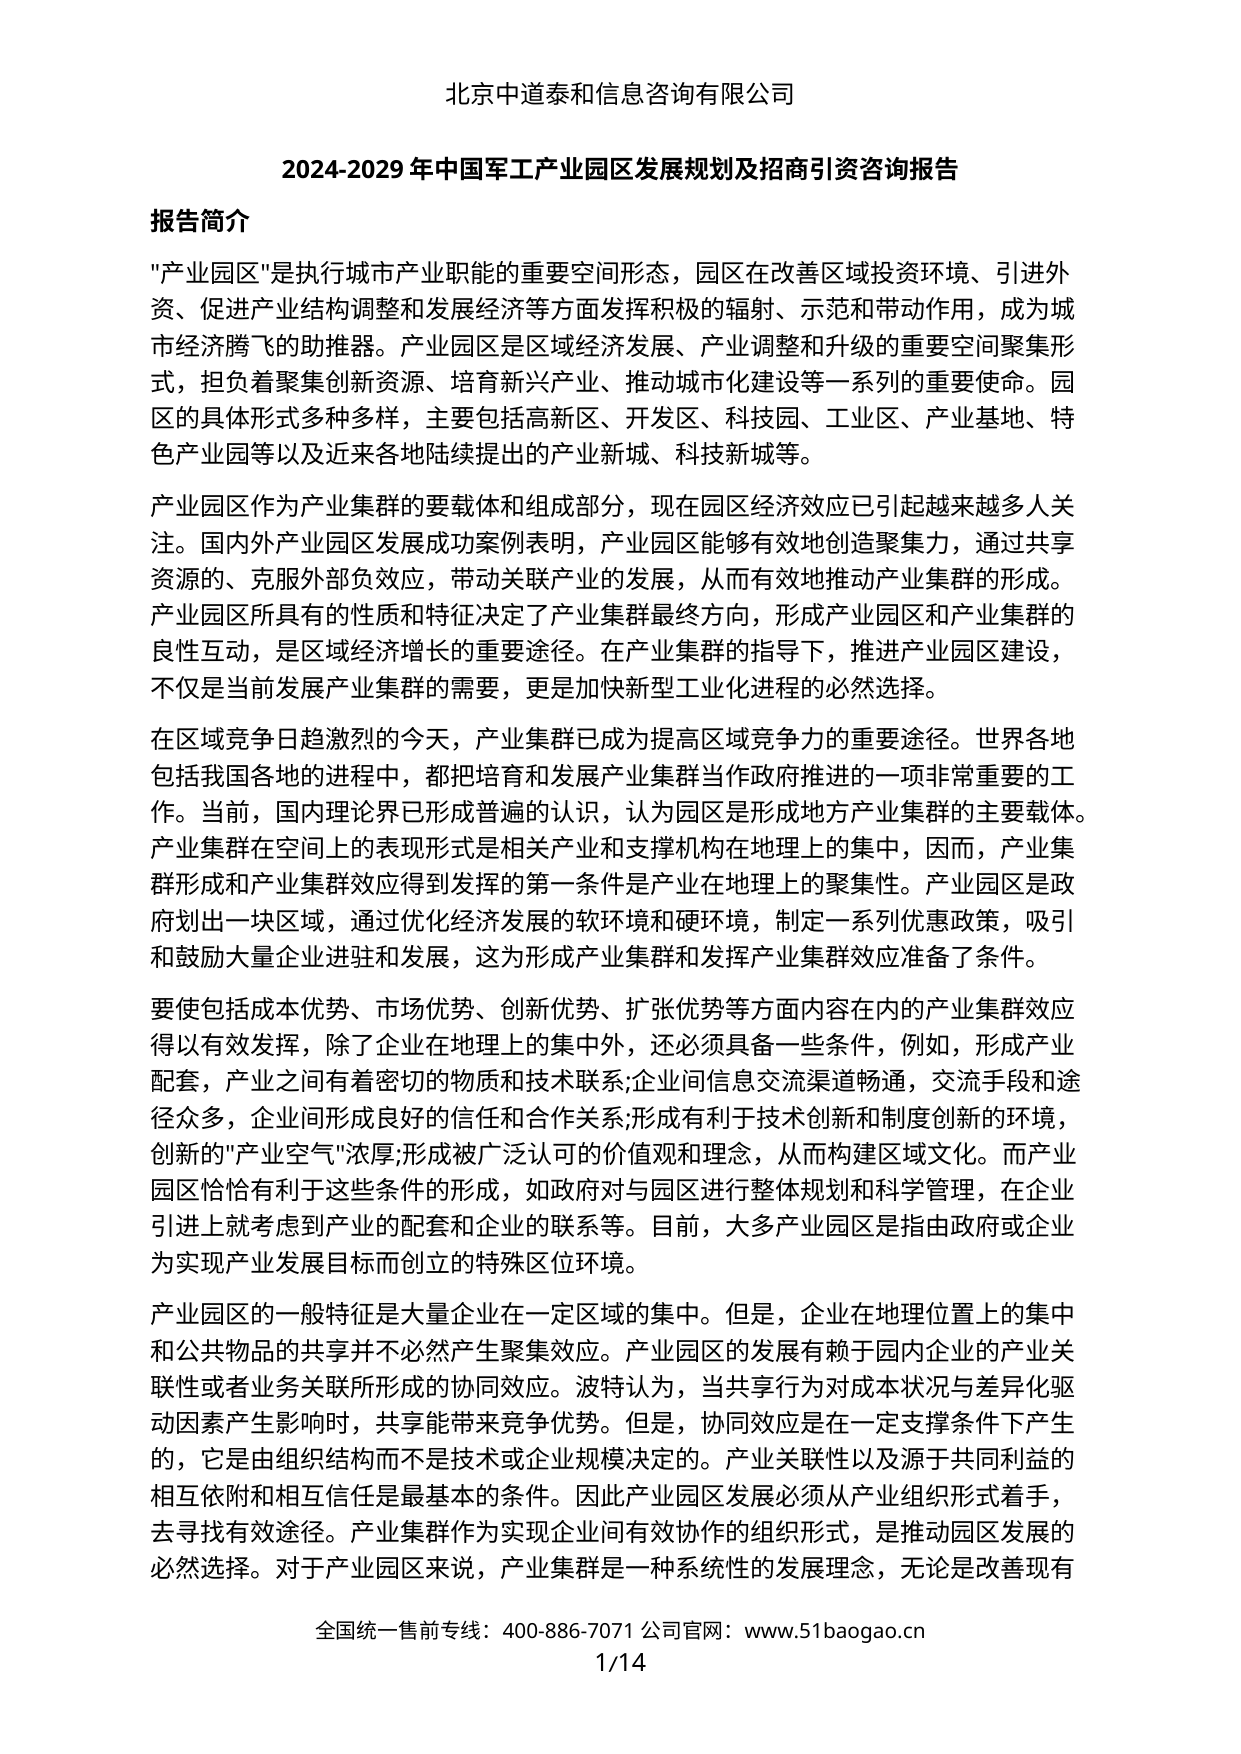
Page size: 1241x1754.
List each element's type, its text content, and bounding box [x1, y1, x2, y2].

text "产业园区"是执行城市产业职能的重要空间形态，园区在改善区域投资环境、引进外资、促进产业结构调整和发展经济等方面发挥积极的辐射、示范和带动作用，成为城市经济腾飞的助推器。产业园区是区域经济发展、产业调整和升级的重要空间聚集形式，担负着聚集创新资源、培育新兴产业、推动城市化建设等一系列的重要使命。园区的具体形式多种多样，主要包括高新区、开发区、科技园、工业区、产业基地、特色产业园等以及近来各地陆续提出的产业新城、科技新城等。 [150, 254, 1090, 471]
text 产业园区作为产业集群的要载体和组成部分，现在园区经济效应已引起越来越多人关注。国内外产业园区发展成功案例表明，产业园区能够有效地创造聚集力，通过共享资源的、克服外部负效应，带动关联产业的发展，从而有效地推动产业集群的形成。产业园区所具有的性质和特征决定了产业集群最终方向，形成产业园区和产业集群的良性互动，是区域经济增长的重要途径。在产业集群的指导下，推进产业园区建设，不仅是当前发展产业集群的需要，更是加快新型工业化进程的必然选择。 [150, 487, 1090, 704]
text 在区域竞争日趋激烈的今天，产业集群已成为提高区域竞争力的重要途径。世界各地包括我国各地的进程中，都把培育和发展产业集群当作政府推进的一项非常重要的工作。当前，国内理论界已形成普遍的认识，认为园区是形成地方产业集群的主要载体。产业集群在空间上的表现形式是相关产业和支撑机构在地理上的集中，因而，产业集群形成和产业集群效应得到发挥的第一条件是产业在地理上的聚集性。产业园区是政府划出一块区域，通过优化经济发展的软环境和硬环境，制定一系列优惠政策，吸引和鼓励大量企业进驻和发展，这为形成产业集群和发挥产业集群效应准备了条件。 [150, 720, 1090, 974]
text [150, 1295, 1090, 1585]
text 2024-2029年中国军工产业园区发展规划及招商引资咨询报告 [150, 150, 1090, 186]
text 要使包括成本优势、市场优势、创新优势、扩张优势等方面内容在内的产业集群效应得以有效发挥，除了企业在地理上的集中外，还必须具备一些条件，例如，形成产业配套，产业之间有着密切的物质和技术联系;企业间信息交流渠道畅通，交流手段和途径众多，企业间形成良好的信任和合作关系;形成有利于技术创新和制度创新的环境，创新的"产业空气"浓厚;形成被广泛认可的价值观和理念，从而构建区域文化。而产业园区恰恰有利于这些条件的形成，如政府对与园区进行整体规划和科学管理，在企业引进上就考虑到产业的配套和企业的联系等。目前，大多产业园区是指由政府或企业为实现产业发展目标而创立的特殊区位环境。 [150, 989, 1090, 1279]
text 报告简介 [150, 202, 1090, 238]
